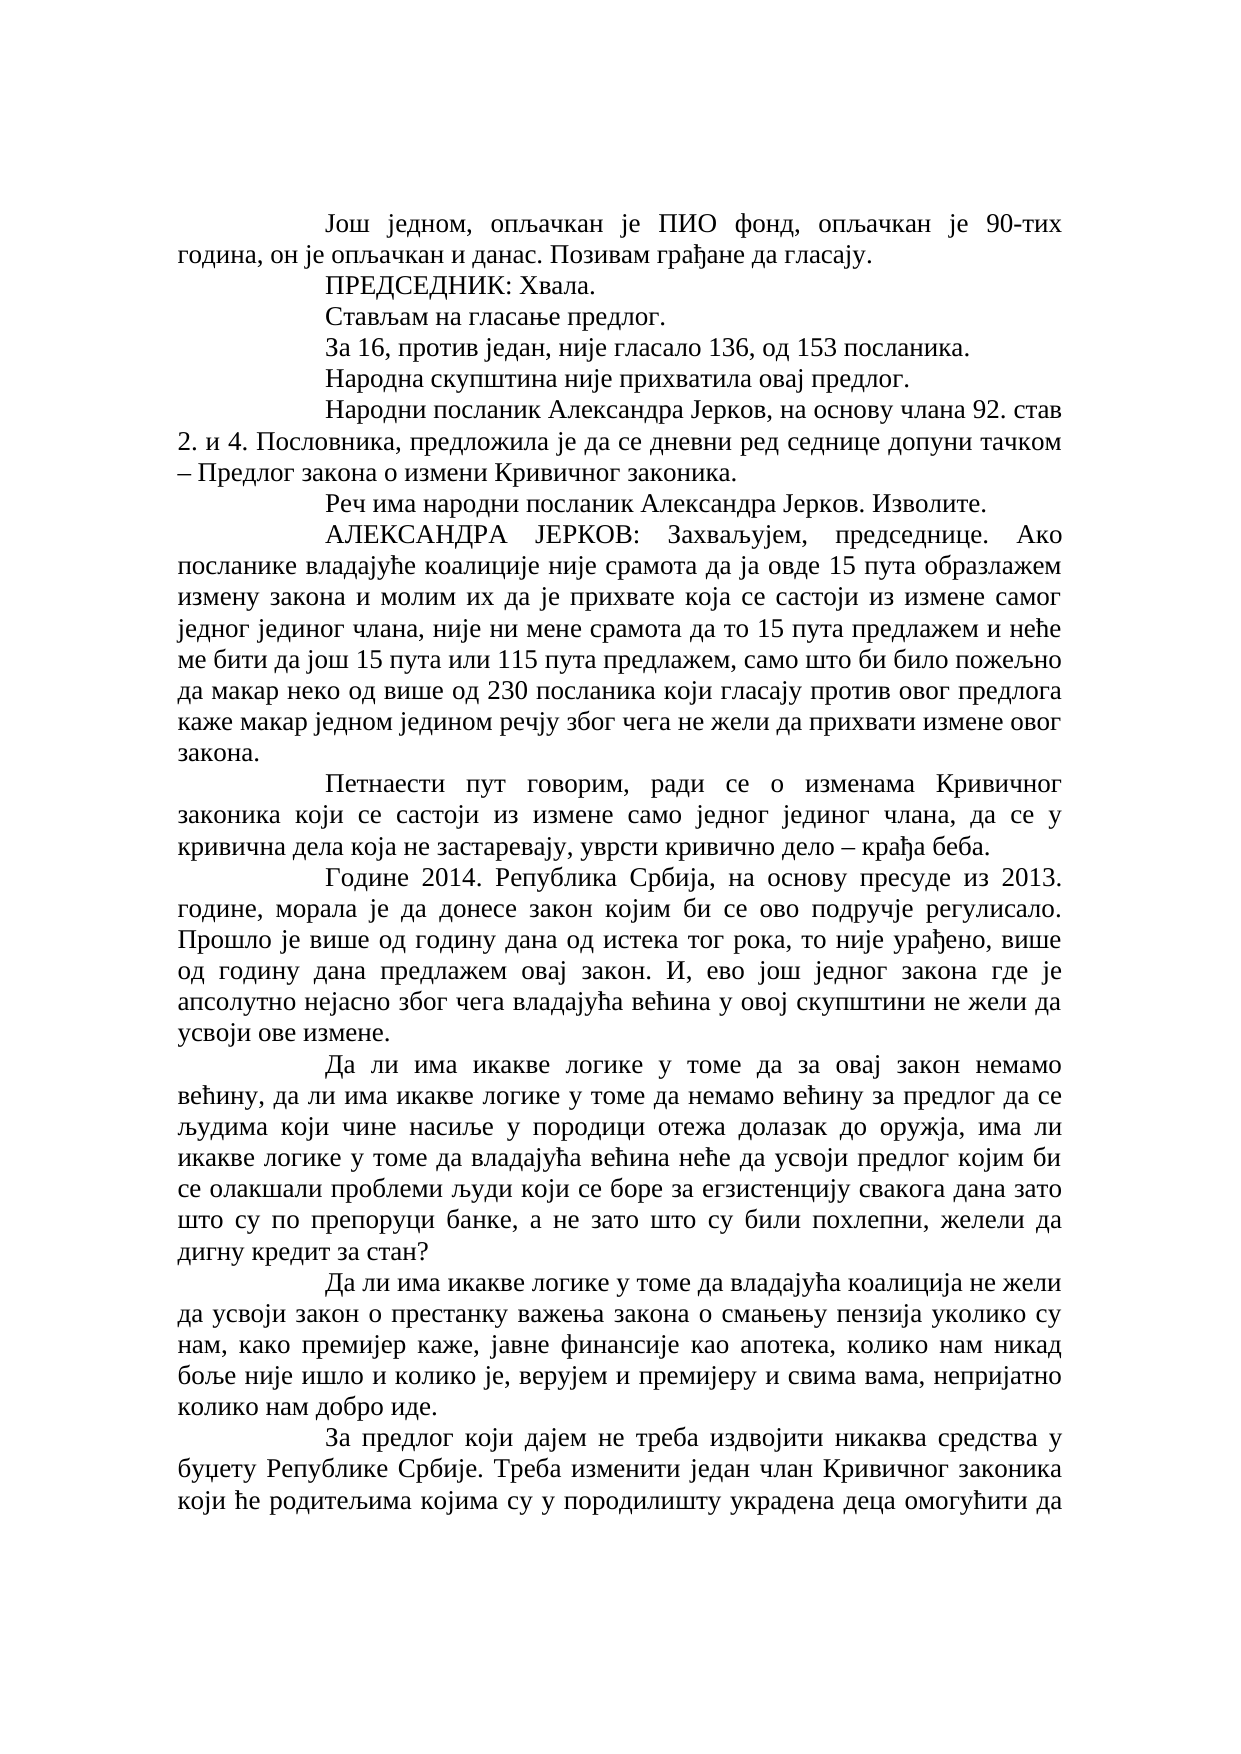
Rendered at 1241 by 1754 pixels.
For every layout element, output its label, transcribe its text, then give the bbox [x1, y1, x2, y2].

text Народна скупштина није прихватила овај предлог. [177, 362, 1063, 394]
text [177, 1421, 1063, 1515]
text ПРЕДСЕДНИК: Хвала. [177, 269, 1063, 300]
text Да ли има икакве логике у томе да владајућа коалиција не жели да усвоји закон о престанку важења закона о смањењу пензија уколико су нам, како премијер каже, јавне финансије као апотека, колико нам никад боље није ишло и колико је, верујем и премијеру и свима вама, непријатно колико нам добро иде. [177, 1266, 1063, 1421]
text Петнаести пут говорим, ради се о изменама Кривичног законика који се састоји из измене само једног јединог члана, да се у кривична дела која не застаревају, уврсти кривично дело – крађа беба. [177, 767, 1063, 861]
text Да ли има икакве логике у томе да за овај закон немамо већину, да ли има икакве логике у томе да немамо већину за предлог да се људима који чине насиље у породици отежа долазак до оружја, има ли икакве логике у томе да владајућа већина неће да усвоји предлог којим би се олакшали проблеми људи који се боре за егзистенцију свакога дана зато што су по препоруци банке, а не зато што су били похлепни, желели да дигну кредит за стан? [177, 1048, 1063, 1266]
text За 16, против један, није гласало 136, од 153 посланика. [177, 331, 1063, 362]
text Народни посланик Александра Јерков, на основу члана 92. став 2. и 4. Пословника, предложила је да се дневни ред седнице допуни тачком – Предлог закона о измени Кривичног законика. [177, 394, 1063, 487]
text Још једном, опљачкан је ПИО фонд, опљачкан је 90-тих година, он је опљачкан и данас. Позивам грађане да гласају. [177, 207, 1063, 269]
text Стављам на гласање предлог. [177, 300, 1063, 331]
text Године 2014. Република Србија, на основу пресуде из 2013. године, морала је да донесе закон којим би се ово подручје регулисало. Прошло је више од годину дана од истека тог рока, то није урађено, више од годину дана предлажем овај закон. И, ево још једног закона где је апсолутно нејасно због чега владајућа већина у овој скупштини не жели да усвоји ове измене. [177, 861, 1063, 1048]
text АЛЕКСАНДРА ЈЕРКОВ: Захваљујем, председнице. Ако посланике владајуће коалиције није срамота да ја овде 15 пута образлажем измену закона и молим их да је прихвате која се састоји из измене самог једног јединог члана, није ни мене срамота да то 15 пута предлажем и неће ме бити да још 15 пута или 115 пута предлажем, само што би било пожељно да макар неко од више од 230 посланика који гласају против овог предлога каже макар једном једином речју због чега не жели да прихвати измене овог закона. [177, 518, 1063, 767]
text Реч има народни посланик Александра Јерков. Изволите. [177, 487, 1063, 518]
